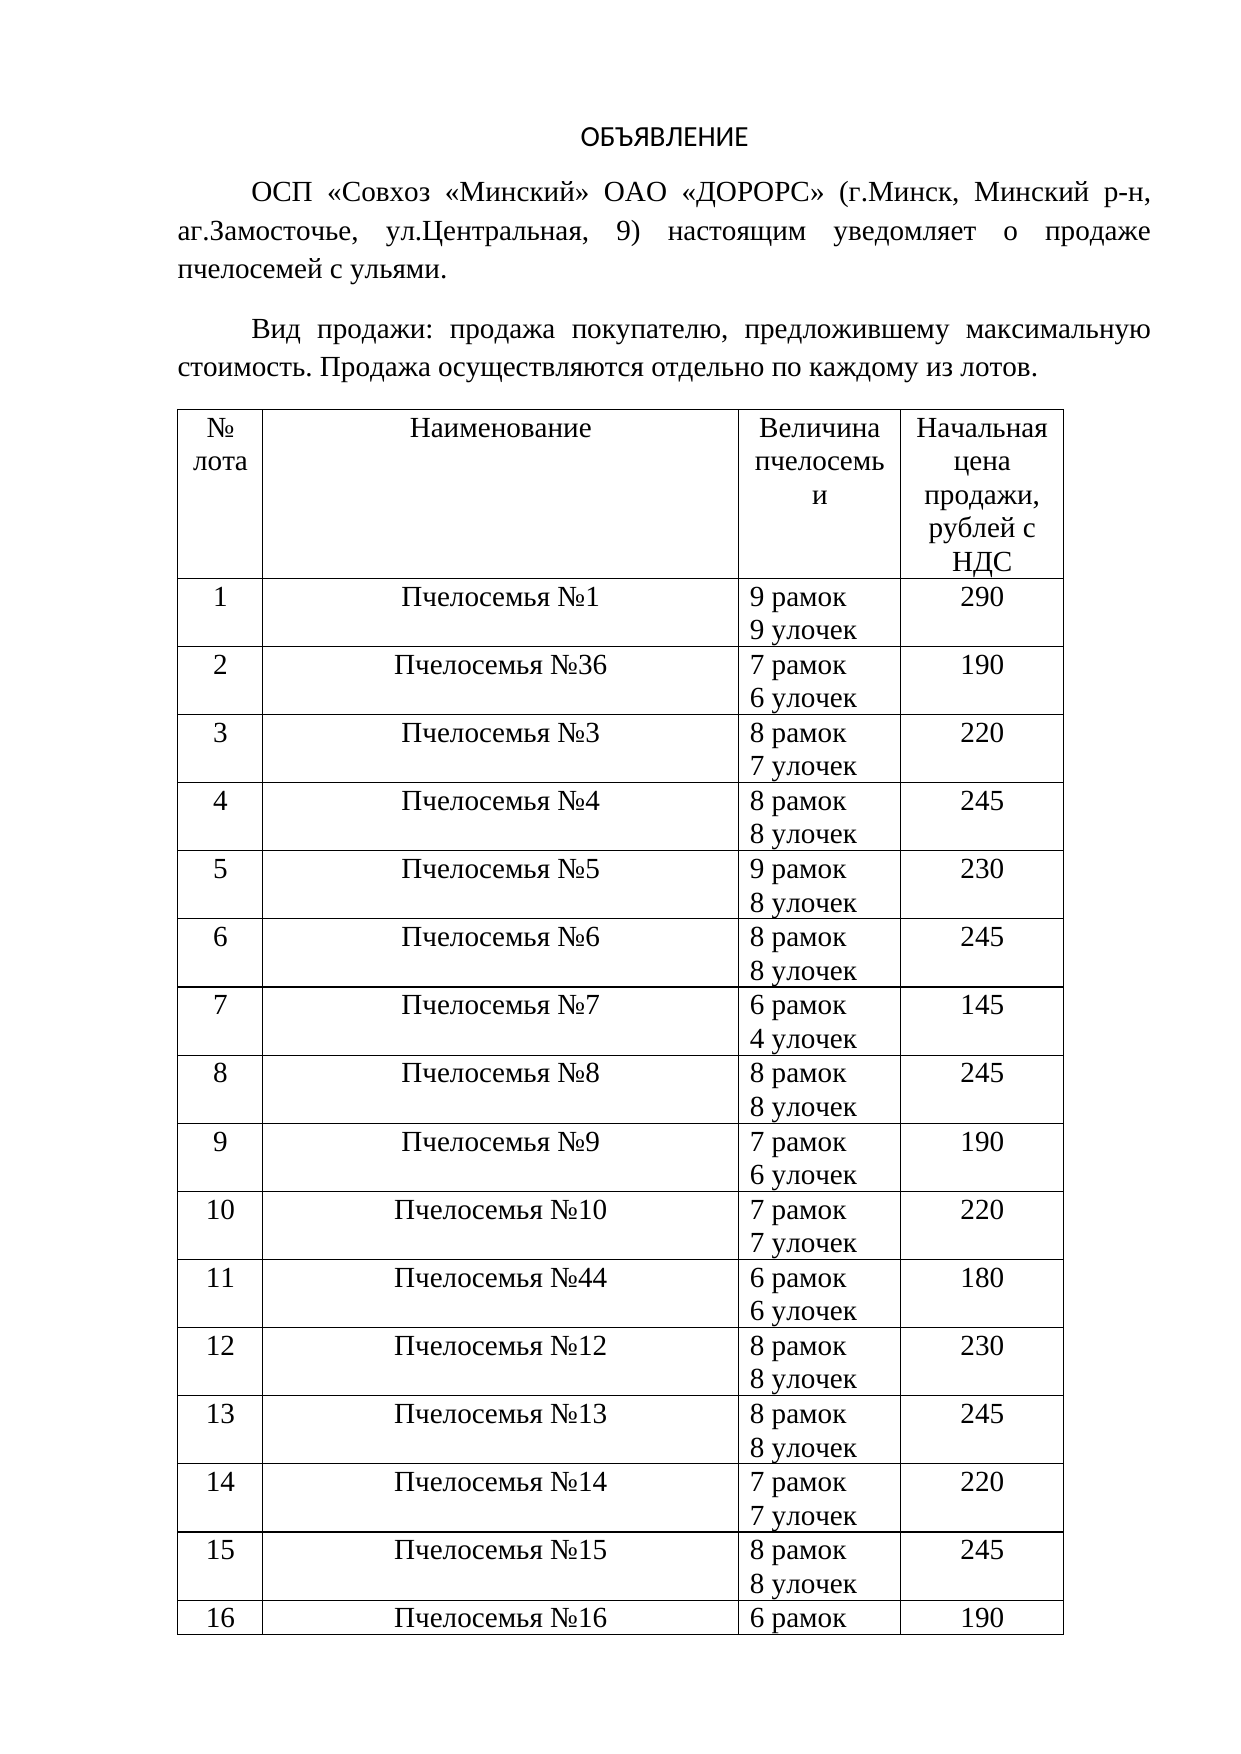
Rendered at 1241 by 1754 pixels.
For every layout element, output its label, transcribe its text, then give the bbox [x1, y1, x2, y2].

table_cell Пчелосемья №44 [263, 1260, 738, 1327]
table_cell 230 [901, 851, 1063, 918]
table_cell 245 [901, 1396, 1063, 1463]
table_cell 2 [178, 647, 262, 714]
table_cell 3 [178, 715, 262, 782]
table_cell 7 рамок 6 улочек [739, 647, 900, 714]
table_cell 245 [901, 1533, 1063, 1599]
text ОБЪЯВЛЕНИЕ [177, 118, 1152, 154]
table_cell 190 [901, 1601, 1063, 1634]
table_cell 7 рамок 6 улочек [739, 1124, 900, 1191]
table_cell 6 рамок 6 улочек [739, 1601, 900, 1634]
table_cell 220 [901, 1464, 1063, 1531]
table_cell 5 [178, 851, 262, 918]
table_header Величина пчелосемьи [739, 410, 900, 578]
table_cell 16 [178, 1601, 262, 1634]
table_cell 220 [901, 1192, 1063, 1259]
table_cell 245 [901, 1056, 1063, 1123]
table_cell 7 рамок 7 улочек [739, 1192, 900, 1259]
table_cell Пчелосемья №5 [263, 851, 738, 918]
table_cell 9 рамок 8 улочек [739, 851, 900, 918]
table_cell 180 [901, 1260, 1063, 1327]
table_cell 1 [178, 579, 262, 646]
table_cell 6 рамок 6 улочек [739, 1260, 900, 1327]
table_cell Пчелосемья №14 [263, 1464, 738, 1531]
table_cell Пчелосемья №9 [263, 1124, 738, 1191]
table_cell 8 [178, 1056, 262, 1123]
table_cell 230 [901, 1328, 1063, 1395]
table_cell Пчелосемья №6 [263, 919, 738, 986]
table_cell 13 [178, 1396, 262, 1463]
table_cell Пчелосемья №3 [263, 715, 738, 782]
text Вид продажи: продажа покупателю, предложившему максимальную стоимость. Продажа осуществляются отдельно по каждому из лотов. [177, 311, 1152, 383]
table_cell 8 рамок 8 улочек [739, 919, 900, 986]
table_cell 11 [178, 1260, 262, 1327]
table_cell 190 [901, 647, 1063, 714]
table_cell Пчелосемья №15 [263, 1533, 738, 1599]
table_cell 6 [178, 919, 262, 986]
table_cell Пчелосемья №4 [263, 783, 738, 850]
table_header Начальная цена продажи, рублей с НДС [901, 410, 1063, 578]
table_cell 245 [901, 919, 1063, 986]
table_cell 14 [178, 1464, 262, 1531]
table_cell 8 рамок 7 улочек [739, 715, 900, 782]
table_cell 4 [178, 783, 262, 850]
table_header № лота [178, 410, 262, 578]
table_cell Пчелосемья №36 [263, 647, 738, 714]
table_cell 8 рамок 8 улочек [739, 783, 900, 850]
table_header Наименование [263, 410, 738, 578]
table_cell 245 [901, 783, 1063, 850]
table_cell 10 [178, 1192, 262, 1259]
table_cell 12 [178, 1328, 262, 1395]
table_cell 145 [901, 988, 1063, 1054]
table_cell 9 [178, 1124, 262, 1191]
table_cell 8 рамок 8 улочек [739, 1328, 900, 1395]
table_cell 9 рамок 9 улочек [739, 579, 900, 646]
table_cell Пчелосемья №13 [263, 1396, 738, 1463]
table_cell Пчелосемья №8 [263, 1056, 738, 1123]
table_cell 7 [178, 988, 262, 1054]
table_cell Пчелосемья №7 [263, 988, 738, 1054]
table_cell 7 рамок 7 улочек [739, 1464, 900, 1531]
table_cell Пчелосемья №12 [263, 1328, 738, 1395]
table_cell Пчелосемья №16 [263, 1601, 738, 1634]
table_cell Пчелосемья №1 [263, 579, 738, 646]
table_cell 6 рамок 4 улочек [739, 988, 900, 1054]
table_cell 290 [901, 579, 1063, 646]
text ОСП «Совхоз «Минский» ОАО «ДОРОРС» (г.Минск, Минский р-н, аг.Замосточье, ул.Центральная, 9) настоящим уведомляет о продаже пчелосемей с ульями. [177, 174, 1152, 285]
table_cell 8 рамок 8 улочек [739, 1396, 900, 1463]
table_cell 190 [901, 1124, 1063, 1191]
table_cell 8 рамок 8 улочек [739, 1533, 900, 1599]
table_cell 15 [178, 1533, 262, 1599]
table_cell 220 [901, 715, 1063, 782]
table_cell 8 рамок 8 улочек [739, 1056, 900, 1123]
table_cell Пчелосемья №10 [263, 1192, 738, 1259]
